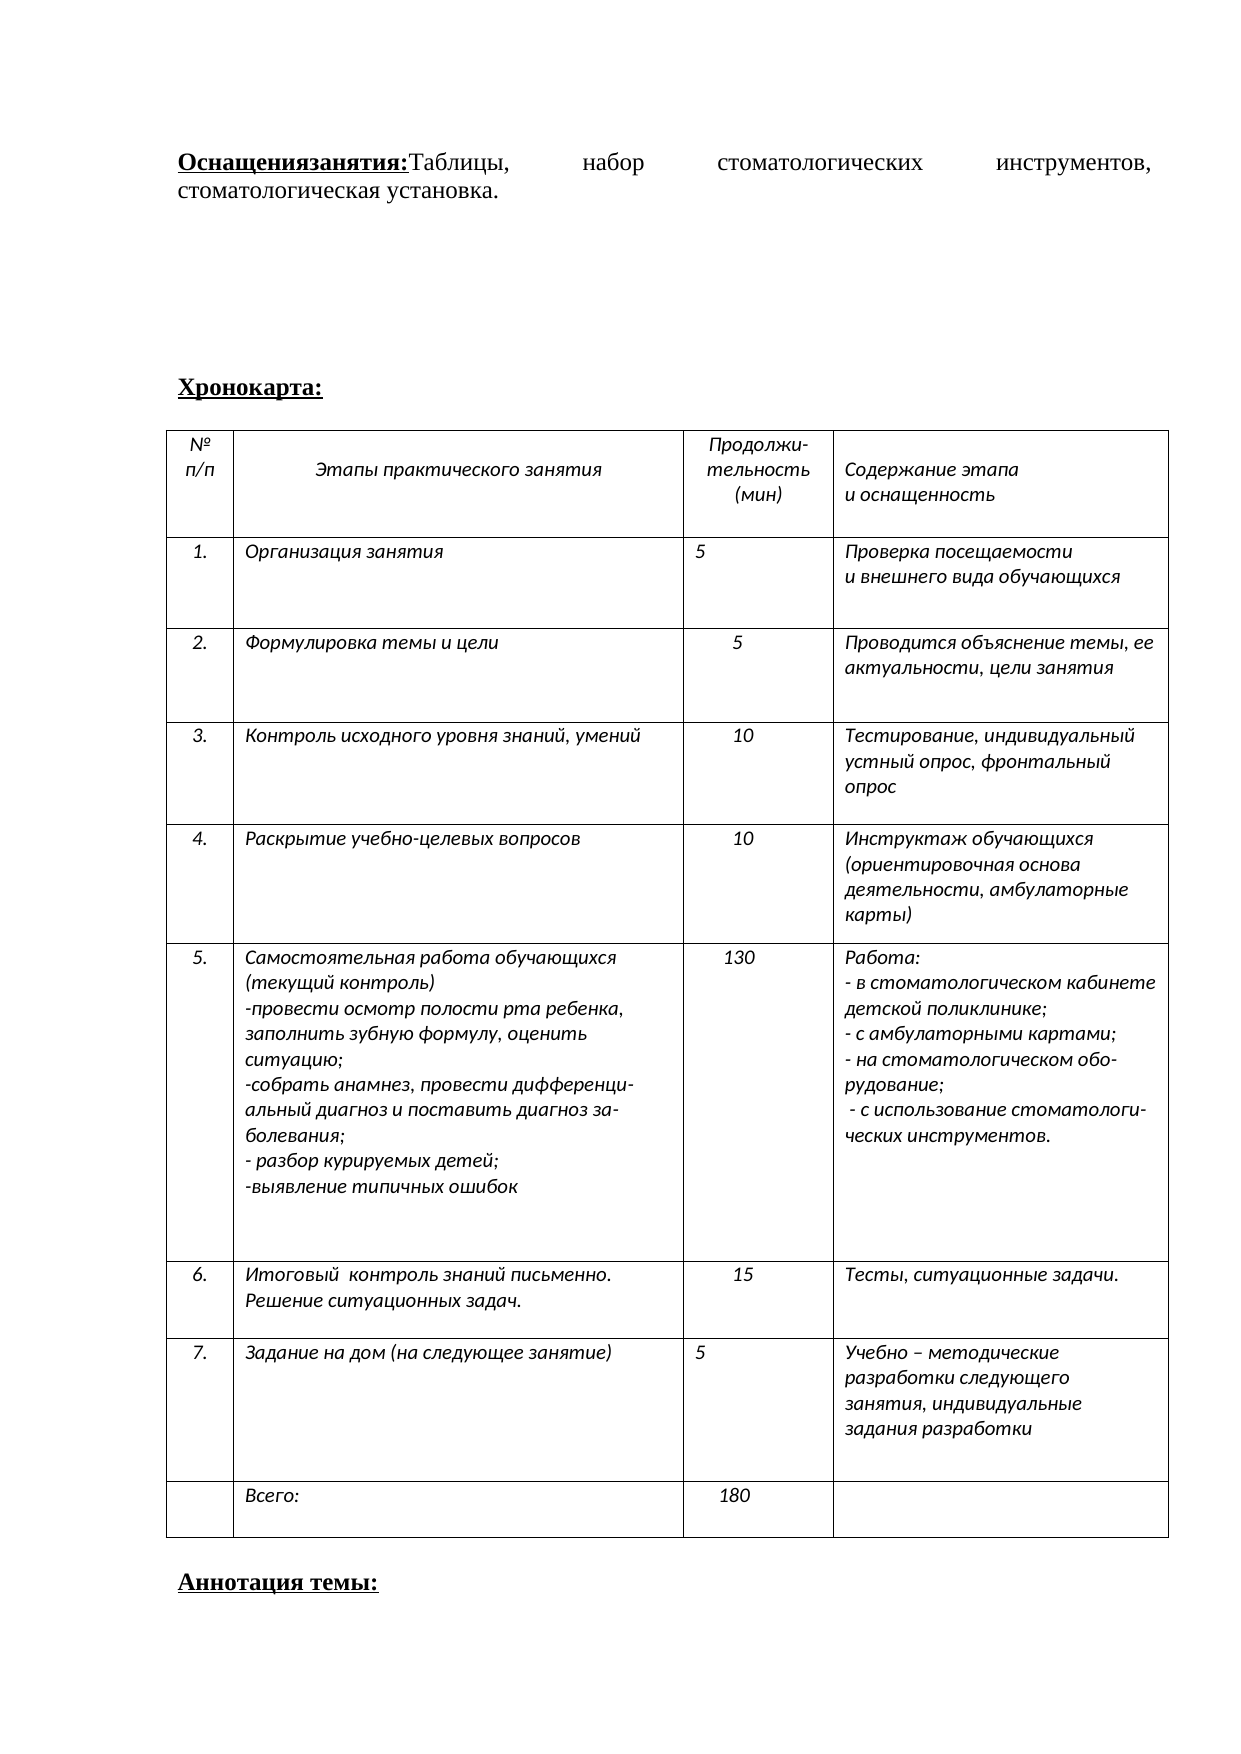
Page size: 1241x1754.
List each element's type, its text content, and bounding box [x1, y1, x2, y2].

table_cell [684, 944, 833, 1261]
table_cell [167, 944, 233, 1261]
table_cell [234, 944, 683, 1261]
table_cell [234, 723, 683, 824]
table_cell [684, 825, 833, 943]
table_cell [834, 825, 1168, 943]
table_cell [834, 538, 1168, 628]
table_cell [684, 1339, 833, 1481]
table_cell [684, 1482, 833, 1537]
text Хронокарта: [177, 372, 1152, 401]
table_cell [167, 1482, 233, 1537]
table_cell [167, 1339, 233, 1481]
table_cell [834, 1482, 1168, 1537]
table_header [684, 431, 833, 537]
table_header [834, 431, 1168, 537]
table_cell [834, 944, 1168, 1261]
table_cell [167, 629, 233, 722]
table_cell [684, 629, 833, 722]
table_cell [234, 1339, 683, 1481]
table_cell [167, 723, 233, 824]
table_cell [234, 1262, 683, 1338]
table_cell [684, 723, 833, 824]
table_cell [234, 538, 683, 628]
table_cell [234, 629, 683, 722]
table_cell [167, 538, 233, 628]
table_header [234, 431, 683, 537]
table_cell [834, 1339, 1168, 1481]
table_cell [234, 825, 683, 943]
text Оснащениязанятия:Таблицы, набор стоматологических инструментов, стоматологическая установка. [177, 147, 1152, 204]
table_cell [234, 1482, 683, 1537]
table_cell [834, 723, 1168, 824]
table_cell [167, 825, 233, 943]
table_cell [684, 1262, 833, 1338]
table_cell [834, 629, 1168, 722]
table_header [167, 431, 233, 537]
text Аннотация темы: [177, 1567, 1152, 1596]
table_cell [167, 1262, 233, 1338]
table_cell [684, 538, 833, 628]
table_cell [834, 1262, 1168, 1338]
